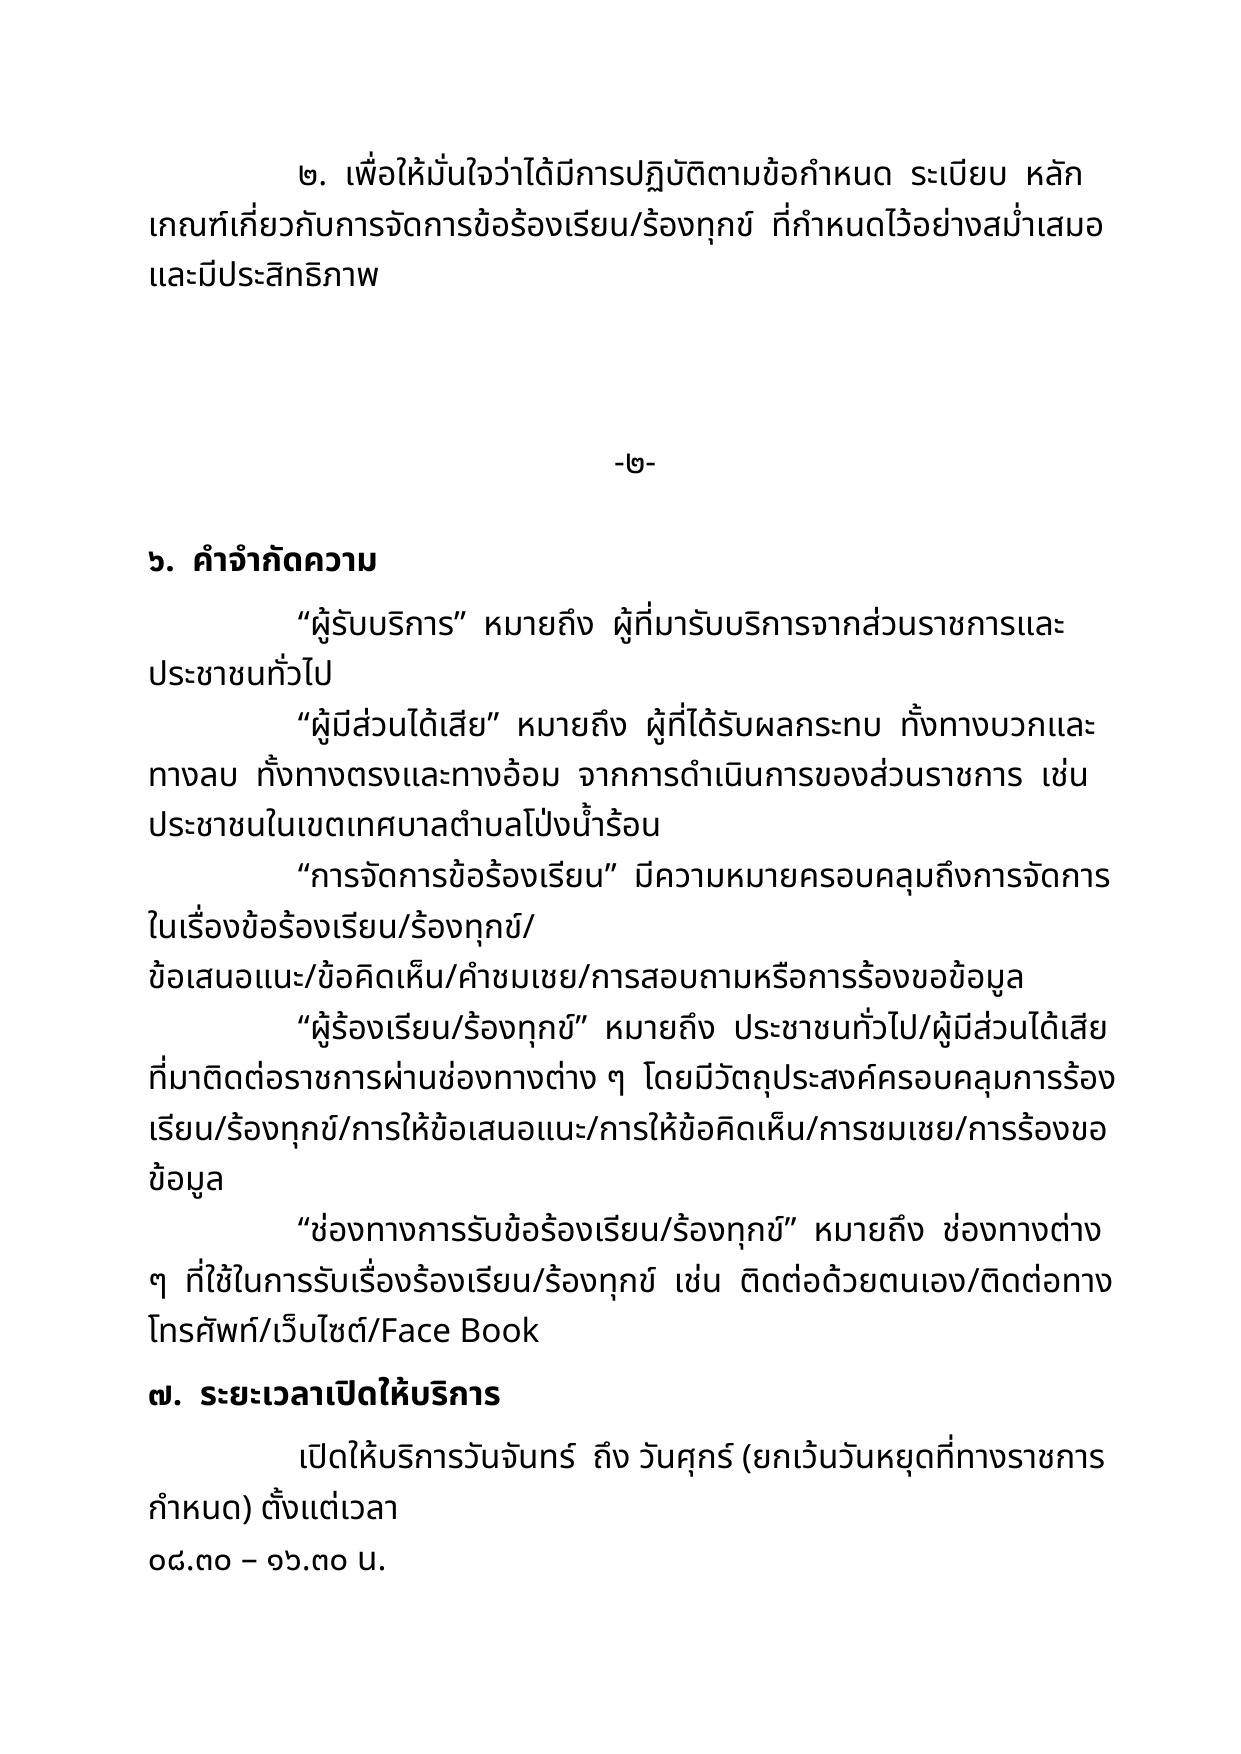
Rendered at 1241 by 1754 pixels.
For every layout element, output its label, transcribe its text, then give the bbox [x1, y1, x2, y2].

text “ผู้มีส่วนได้เสีย” หมายถึง ผู้ที่ได้รับผลกระทบ ทั้งทางบวกและทางลบ ทั้งทางตรงและทางอ้อม จากการดำเนินการของส่วนราชการ เช่น ประชาชนในเขตเทศบาลตำบลโป่งน้ำร้อน [148, 700, 1122, 852]
text “ผู้ร้องเรียน/ร้องทุกข์” หมายถึง ประชาชนทั่วไป/ผู้มีส่วนได้เสียที่มาติดต่อราชการผ่านช่องทางต่าง ๆ โดยมีวัตถุประสงค์ครอบคลุมการร้องเรียน/ร้องทุกข์/การให้ข้อเสนอแนะ/การให้ข้อคิดเห็น/การชมเชย/การร้องขอข้อมูล [148, 1004, 1122, 1206]
text -๒- [148, 438, 1122, 488]
text ข้อเสนอแนะ/ข้อคิดเห็น/คำชมเชย/การสอบถามหรือการร้องขอข้อมูล [148, 953, 1122, 1004]
text เปิดให้บริการวันจันทร์ ถึง วันศุกร์ (ยกเว้นวันหยุดที่ทางราชการกำหนด) ตั้งแต่เวลา [148, 1433, 1122, 1534]
text ๐๘.๓๐ – ๑๖.๓๐ น. [148, 1534, 1122, 1585]
text “ผู้รับบริการ” หมายถึง ผู้ที่มารับบริการจากส่วนราชการและประชาชนทั่วไป [148, 599, 1122, 700]
text ๗. ระยะเวลาเปิดให้บริการ [148, 1370, 1122, 1421]
text ๒. เพื่อให้มั่นใจว่าได้มีการปฏิบัติตามข้อกำหนด ระเบียบ หลักเกณฑ์เกี่ยวกับการจัดการข้อร้องเรียน/ร้องทุกข์ ที่กำหนดไว้อย่างสม่ำเสมอและมีประสิทธิภาพ [148, 150, 1122, 302]
text “ช่องทางการรับข้อร้องเรียน/ร้องทุกข์” หมายถึง ช่องทางต่าง ๆ ที่ใช้ในการรับเรื่องร้องเรียน/ร้องทุกข์ เช่น ติดต่อด้วยตนเอง/ติดต่อทางโทรศัพท์/เว็บไซต์/Face Book [148, 1206, 1122, 1358]
text “การจัดการข้อร้องเรียน” มีความหมายครอบคลุมถึงการจัดการในเรื่องข้อร้องเรียน/ร้องทุกข์/ [148, 852, 1122, 953]
text ๖. คำจำกัดความ [148, 536, 1122, 587]
